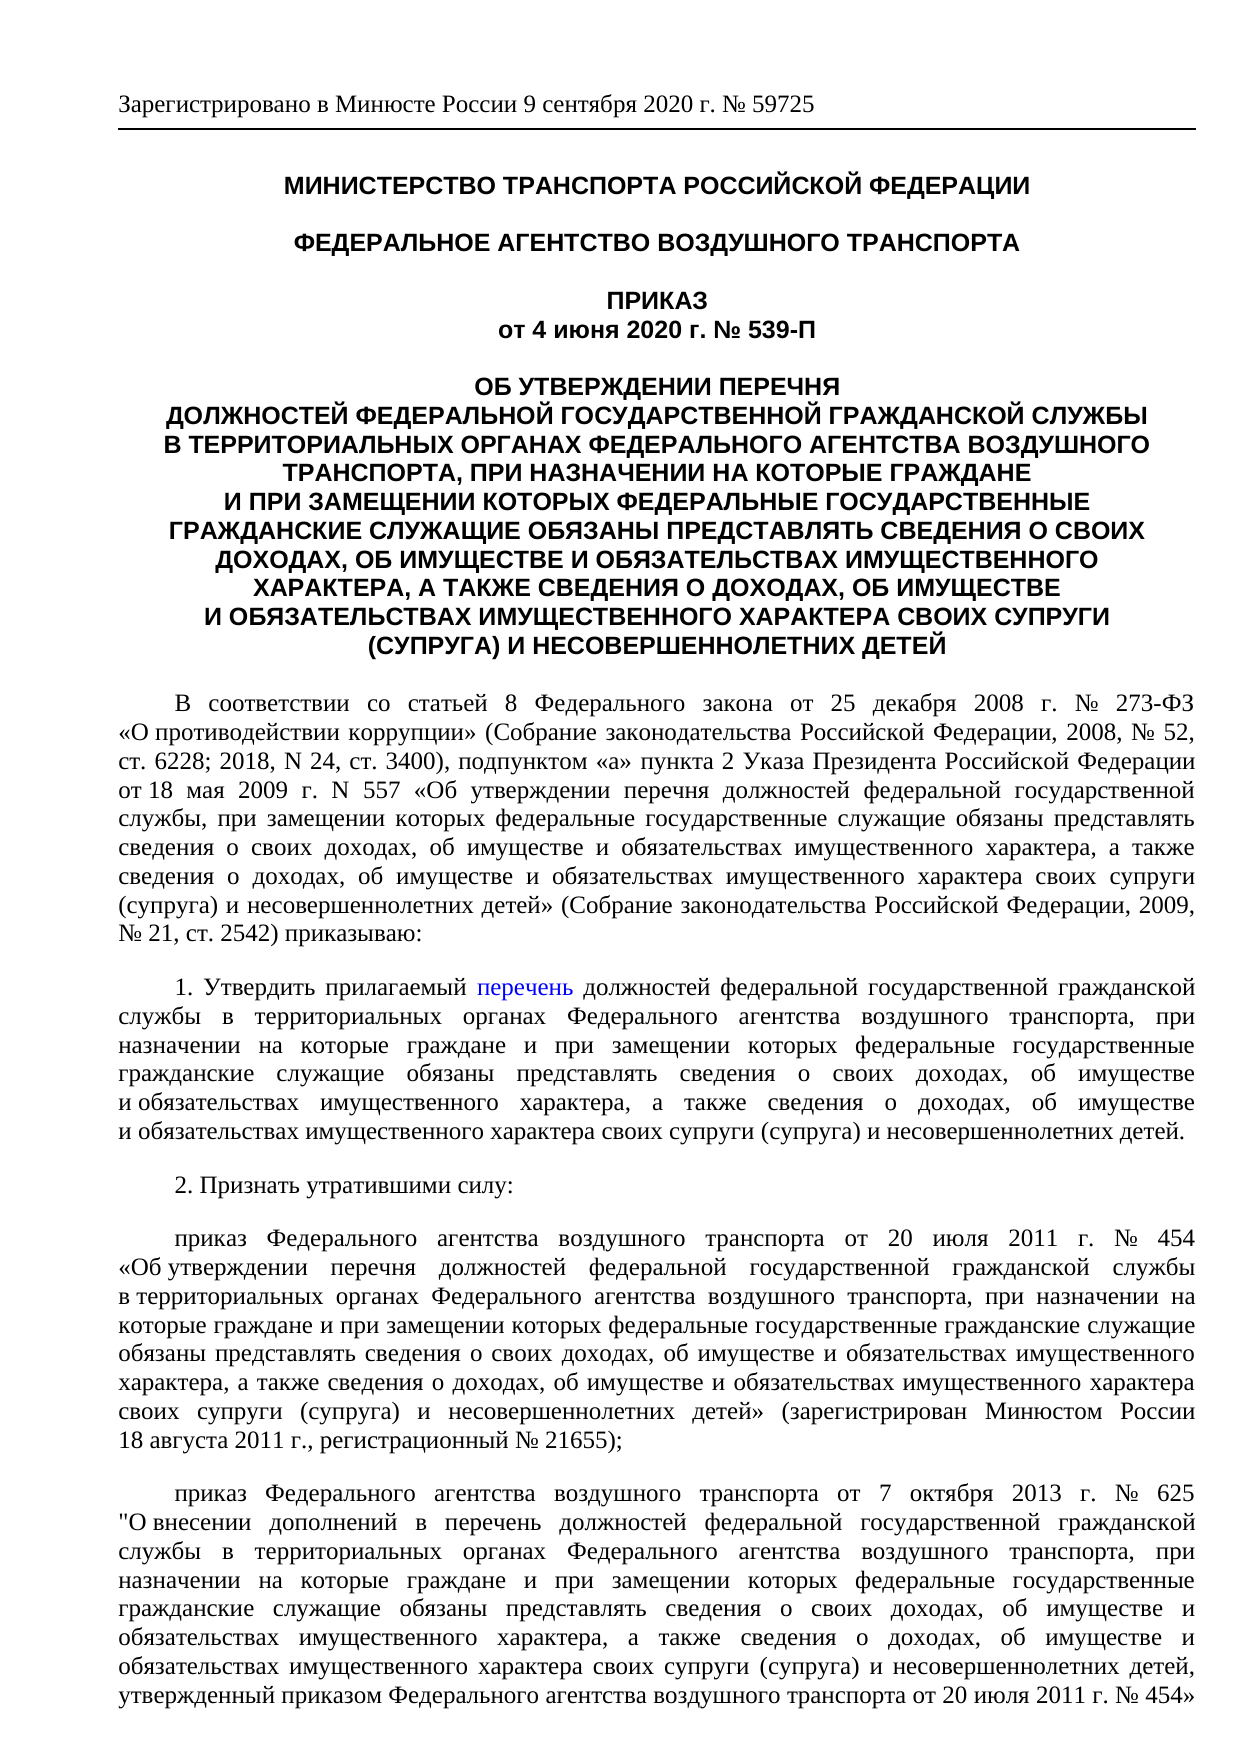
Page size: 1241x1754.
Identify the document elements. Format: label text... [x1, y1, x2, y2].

text Зарегистрировано в Минюсте России 9 сентября 2020 г. № 59725 [118, 89, 1196, 117]
title от 4 июня 2020 г. № 539-П [118, 315, 1196, 343]
title ГРАЖДАНСКИЕ СЛУЖАЩИЕ ОБЯЗАНЫ ПРЕДСТАВЛЯТЬ СВЕДЕНИЯ О СВОИХ [118, 516, 1196, 545]
title ПРИКАЗ [118, 286, 1196, 315]
title И ОБЯЗАТЕЛЬСТВАХ ИМУЩЕСТВЕННОГО ХАРАКТЕРА СВОИХ СУПРУГИ [118, 602, 1196, 631]
title ДОХОДАХ, ОБ ИМУЩЕСТВЕ И ОБЯЗАТЕЛЬСТВАХ ИМУЩЕСТВЕННОГО [118, 545, 1196, 573]
title ТРАНСПОРТА, ПРИ НАЗНАЧЕНИИ НА КОТОРЫЕ ГРАЖДАНЕ [118, 458, 1196, 487]
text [118, 1478, 1196, 1708]
title ДОЛЖНОСТЕЙ ФЕДЕРАЛЬНОЙ ГОСУДАРСТВЕННОЙ ГРАЖДАНСКОЙ СЛУЖБЫ [118, 401, 1196, 430]
title МИНИСТЕРСТВО ТРАНСПОРТА РОССИЙСКОЙ ФЕДЕРАЦИИ [118, 171, 1196, 200]
title ОБ УТВЕРЖДЕНИИ ПЕРЕЧНЯ [118, 372, 1196, 401]
title ФЕДЕРАЛЬНОЕ АГЕНТСТВО ВОЗДУШНОГО ТРАНСПОРТА [118, 228, 1196, 257]
text В соответствии со статьей 8 Федерального закона от 25 декабря 2008 г. № 273-ФЗ «О противодействии коррупции» (Собрание законодательства Российской Федерации, 2008, № 52, ст. 6228; 2018, N 24, ст. 3400), подпунктом «а» пункта 2 Указа Президента Российской Федерации от 18 мая 2009 г. N 557 «Об утверждении перечня должностей федеральной государственной службы, при замещении которых федеральные государственные служащие обязаны представлять сведения о своих доходах, об имуществе и обязательствах имущественного характера, а также сведения о доходах, об имуществе и обязательствах имущественного характера своих супруги (супруга) и несовершеннолетних детей» (Собрание законодательства Российской Федерации, 2009, № 21, ст. 2542) приказываю: [118, 688, 1196, 947]
title (СУПРУГА) И НЕСОВЕРШЕННОЛЕТНИХ ДЕТЕЙ [118, 631, 1196, 660]
title В ТЕРРИТОРИАЛЬНЫХ ОРГАНАХ ФЕДЕРАЛЬНОГО АГЕНТСТВА ВОЗДУШНОГО [118, 430, 1196, 458]
text 2. Признать утратившими силу: [118, 1170, 1196, 1198]
text приказ Федерального агентства воздушного транспорта от 20 июля 2011 г. № 454 «Об утверждении перечня должностей федеральной государственной гражданской службы в территориальных органах Федерального агентства воздушного транспорта, при назначении на которые граждане и при замещении которых федеральные государственные гражданские служащие обязаны представлять сведения о своих доходах, об имуществе и обязательствах имущественного характера, а также сведения о доходах, об имуществе и обязательствах имущественного характера своих супруги (супруга) и несовершеннолетних детей» (зарегистрирован Минюстом России 18 августа 2011 г., регистрационный № 21655); [118, 1223, 1196, 1453]
title И ПРИ ЗАМЕЩЕНИИ КОТОРЫХ ФЕДЕРАЛЬНЫЕ ГОСУДАРСТВЕННЫЕ [118, 487, 1196, 516]
text 1. Утвердить прилагаемый перечень должностей федеральной государственной гражданской службы в территориальных органах Федерального агентства воздушного транспорта, при назначении на которые граждане и при замещении которых федеральные государственные гражданские служащие обязаны представлять сведения о своих доходах, об имуществе и обязательствах имущественного характера, а также сведения о доходах, об имуществе и обязательствах имущественного характера своих супруги (супруга) и несовершеннолетних детей. [118, 972, 1196, 1145]
title ХАРАКТЕРА, А ТАКЖЕ СВЕДЕНИЯ О ДОХОДАХ, ОБ ИМУЩЕСТВЕ [118, 573, 1196, 602]
